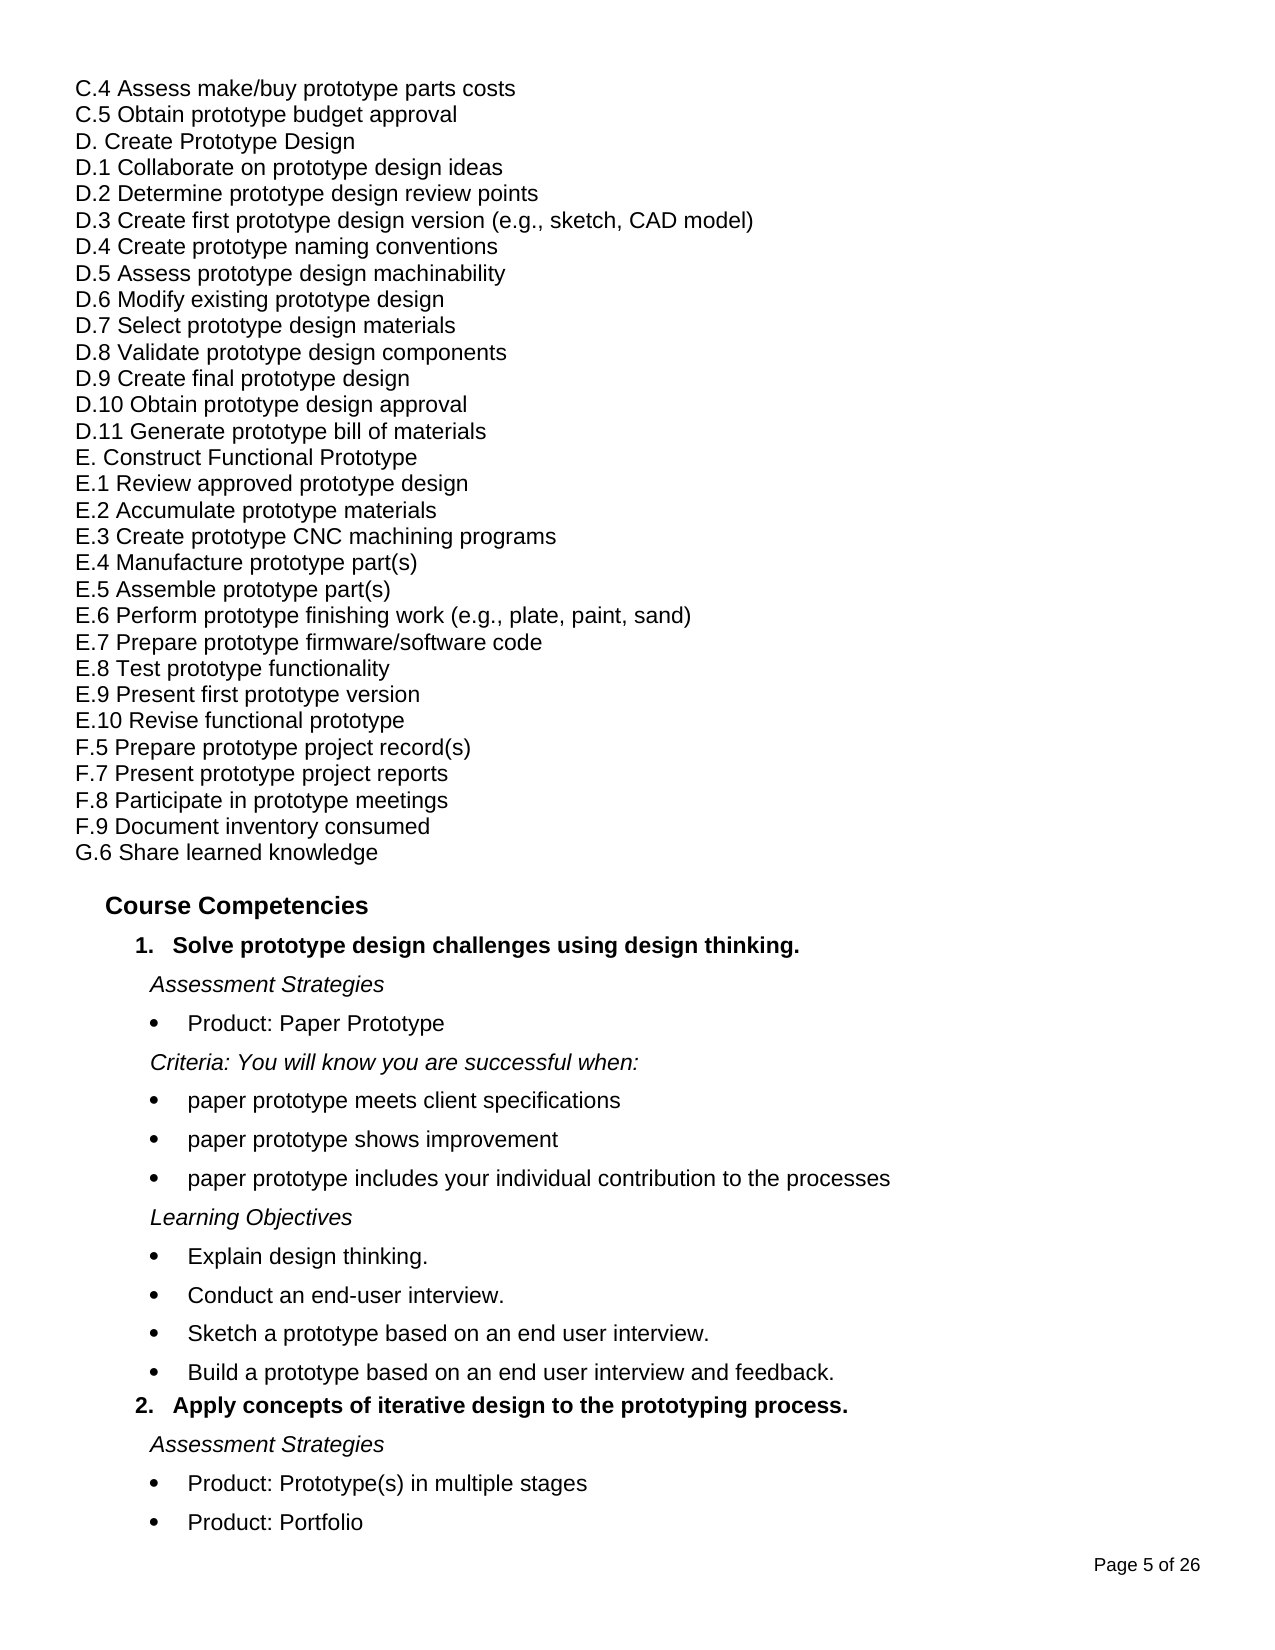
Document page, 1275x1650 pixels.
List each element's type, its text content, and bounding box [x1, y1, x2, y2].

text C.5 Obtain prototype budget approval [75, 101, 1200, 128]
text D.3 Create first prototype design version (e.g., sketch, CAD model) [75, 207, 1200, 233]
text E.1 Review approved prototype design [75, 470, 1200, 497]
subtitle Assessment Strategies [150, 971, 1200, 997]
subtitle Learning Objectives [150, 1204, 1200, 1230]
text F.9 Document inventory consumed [75, 813, 1200, 839]
text E.3 Create prototype CNC machining programs [75, 523, 1200, 549]
text D.2 Determine prototype design review points [75, 180, 1200, 207]
text E.5 Assemble prototype part(s) [75, 576, 1200, 602]
subtitle Solve prototype design challenges using design thinking. [135, 932, 1200, 958]
text D.7 Select prototype design materials [75, 312, 1200, 338]
text F.5 Prepare prototype project record(s) [75, 734, 1200, 760]
list Product: Paper Prototype [150, 1009, 1200, 1036]
subtitle Criteria: You will know you are successful when: [150, 1048, 1200, 1075]
text D.1 Collaborate on prototype design ideas [75, 154, 1200, 180]
text D.9 Create final prototype design [75, 365, 1200, 391]
text D.11 Generate prototype bill of materials [75, 418, 1200, 444]
text D. Create Prototype Design [75, 128, 1200, 154]
text D.6 Modify existing prototype design [75, 286, 1200, 312]
text E.2 Accumulate prototype materials [75, 497, 1200, 523]
list Conduct an end-user interview. [150, 1282, 1200, 1308]
text E.4 Manufacture prototype part(s) [75, 549, 1200, 576]
subtitle Apply concepts of iterative design to the prototyping process. [135, 1392, 1200, 1418]
text E.9 Present first prototype version [75, 681, 1200, 707]
text F.7 Present prototype project reports [75, 760, 1200, 787]
text D.8 Validate prototype design components [75, 338, 1200, 365]
text E.7 Prepare prototype firmware/software code [75, 628, 1200, 655]
list paper prototype shows improvement [150, 1126, 1200, 1152]
list Product: Prototype(s) in multiple stages [150, 1469, 1200, 1496]
list Build a prototype based on an end user interview and feedback. [150, 1359, 1200, 1386]
text G.6 Share learned knowledge [75, 839, 1200, 866]
text E.10 Revise functional prototype [75, 707, 1200, 734]
text C.4 Assess make/buy prototype parts costs [75, 75, 1200, 101]
text D.4 Create prototype naming conventions [75, 233, 1200, 259]
list Sketch a prototype based on an end user interview. [150, 1320, 1200, 1347]
list Explain design thinking. [150, 1243, 1200, 1269]
list paper prototype meets client specifications [150, 1087, 1200, 1114]
subtitle Course Competencies [105, 891, 1200, 919]
text F.8 Participate in prototype meetings [75, 787, 1200, 813]
text E.6 Perform prototype finishing work (e.g., plate, paint, sand) [75, 602, 1200, 628]
list Product: Portfolio [150, 1508, 1200, 1535]
list paper prototype includes your individual contribution to the processes [150, 1165, 1200, 1191]
text E. Construct Functional Prototype [75, 444, 1200, 470]
text D.10 Obtain prototype design approval [75, 391, 1200, 418]
text E.8 Test prototype functionality [75, 655, 1200, 681]
subtitle Assessment Strategies [150, 1431, 1200, 1457]
text D.5 Assess prototype design machinability [75, 259, 1200, 286]
